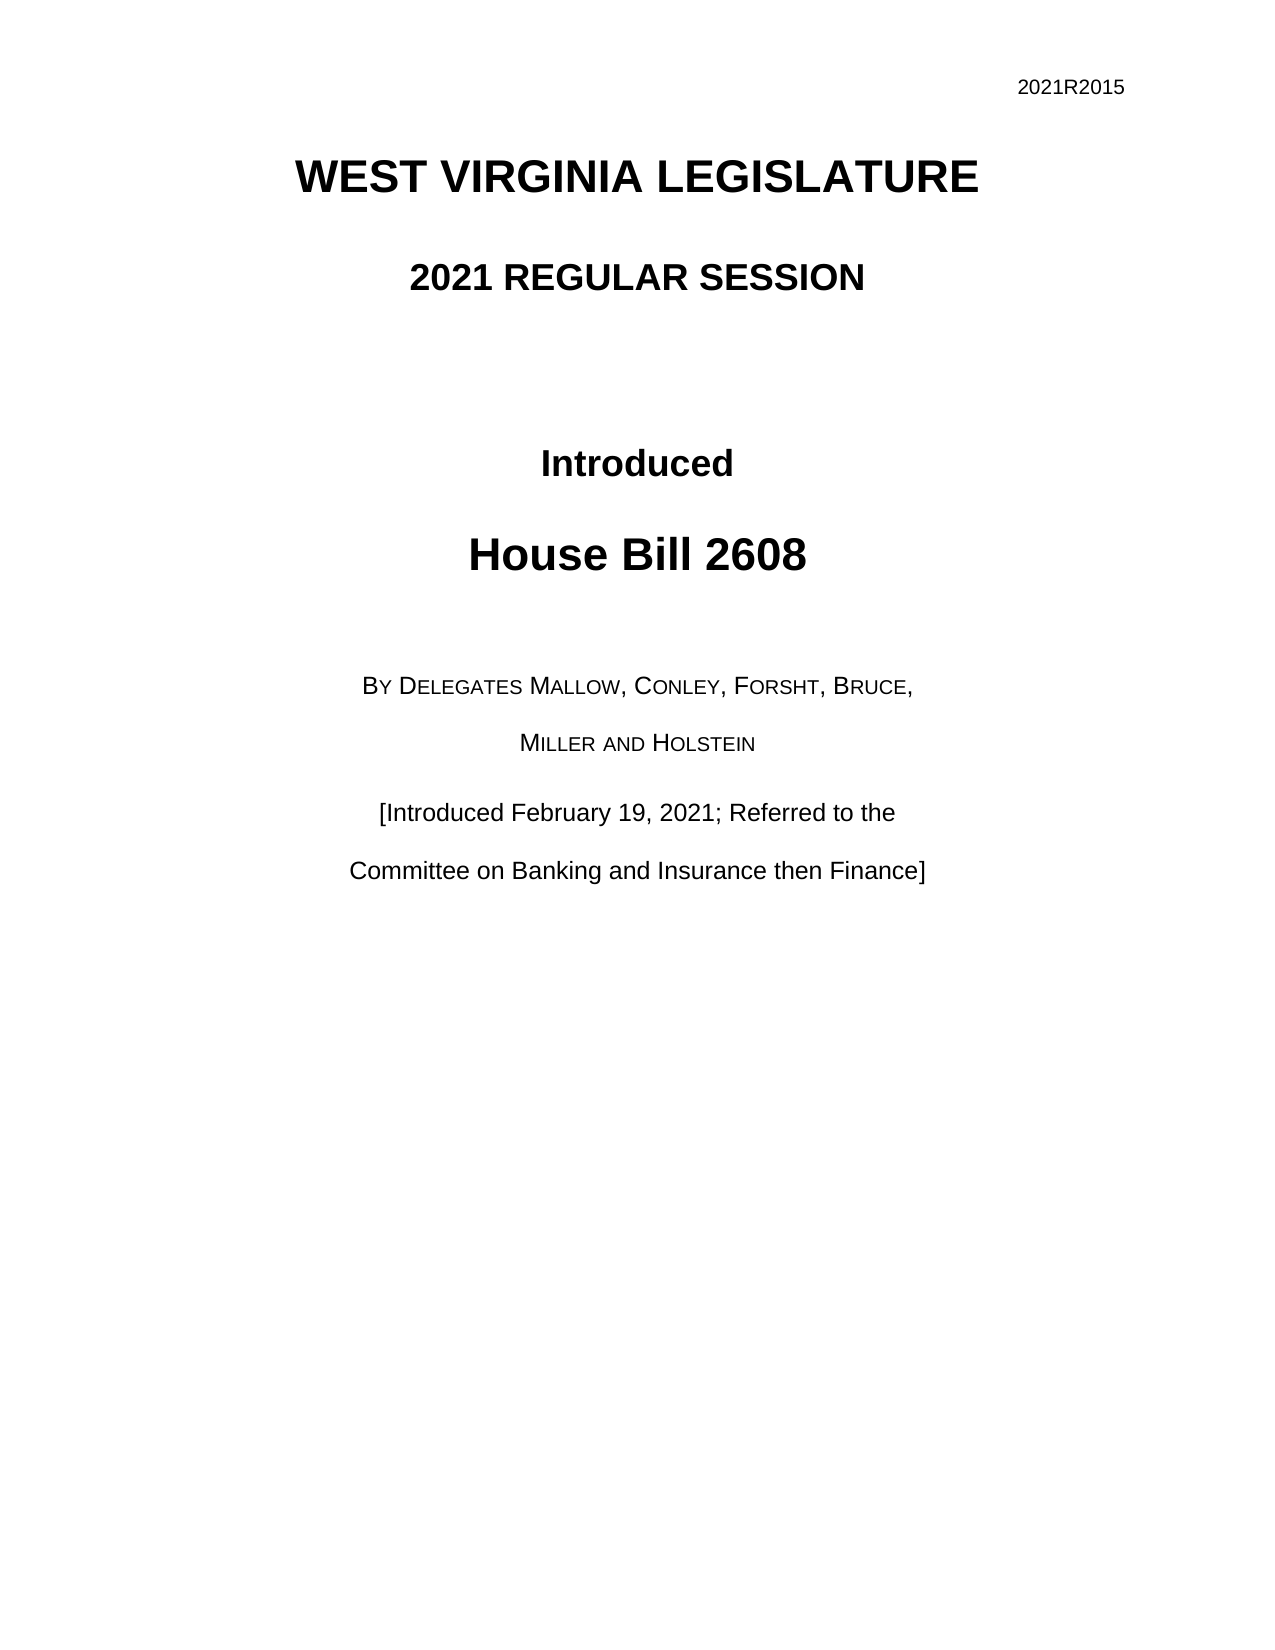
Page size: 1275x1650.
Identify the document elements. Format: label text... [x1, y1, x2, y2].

text By [337, 671, 937, 757]
text [] [337, 798, 937, 884]
title 2021 regular session [150, 255, 1125, 298]
text Bill [150, 528, 1125, 581]
title WEST virginia legislature [150, 150, 1125, 203]
